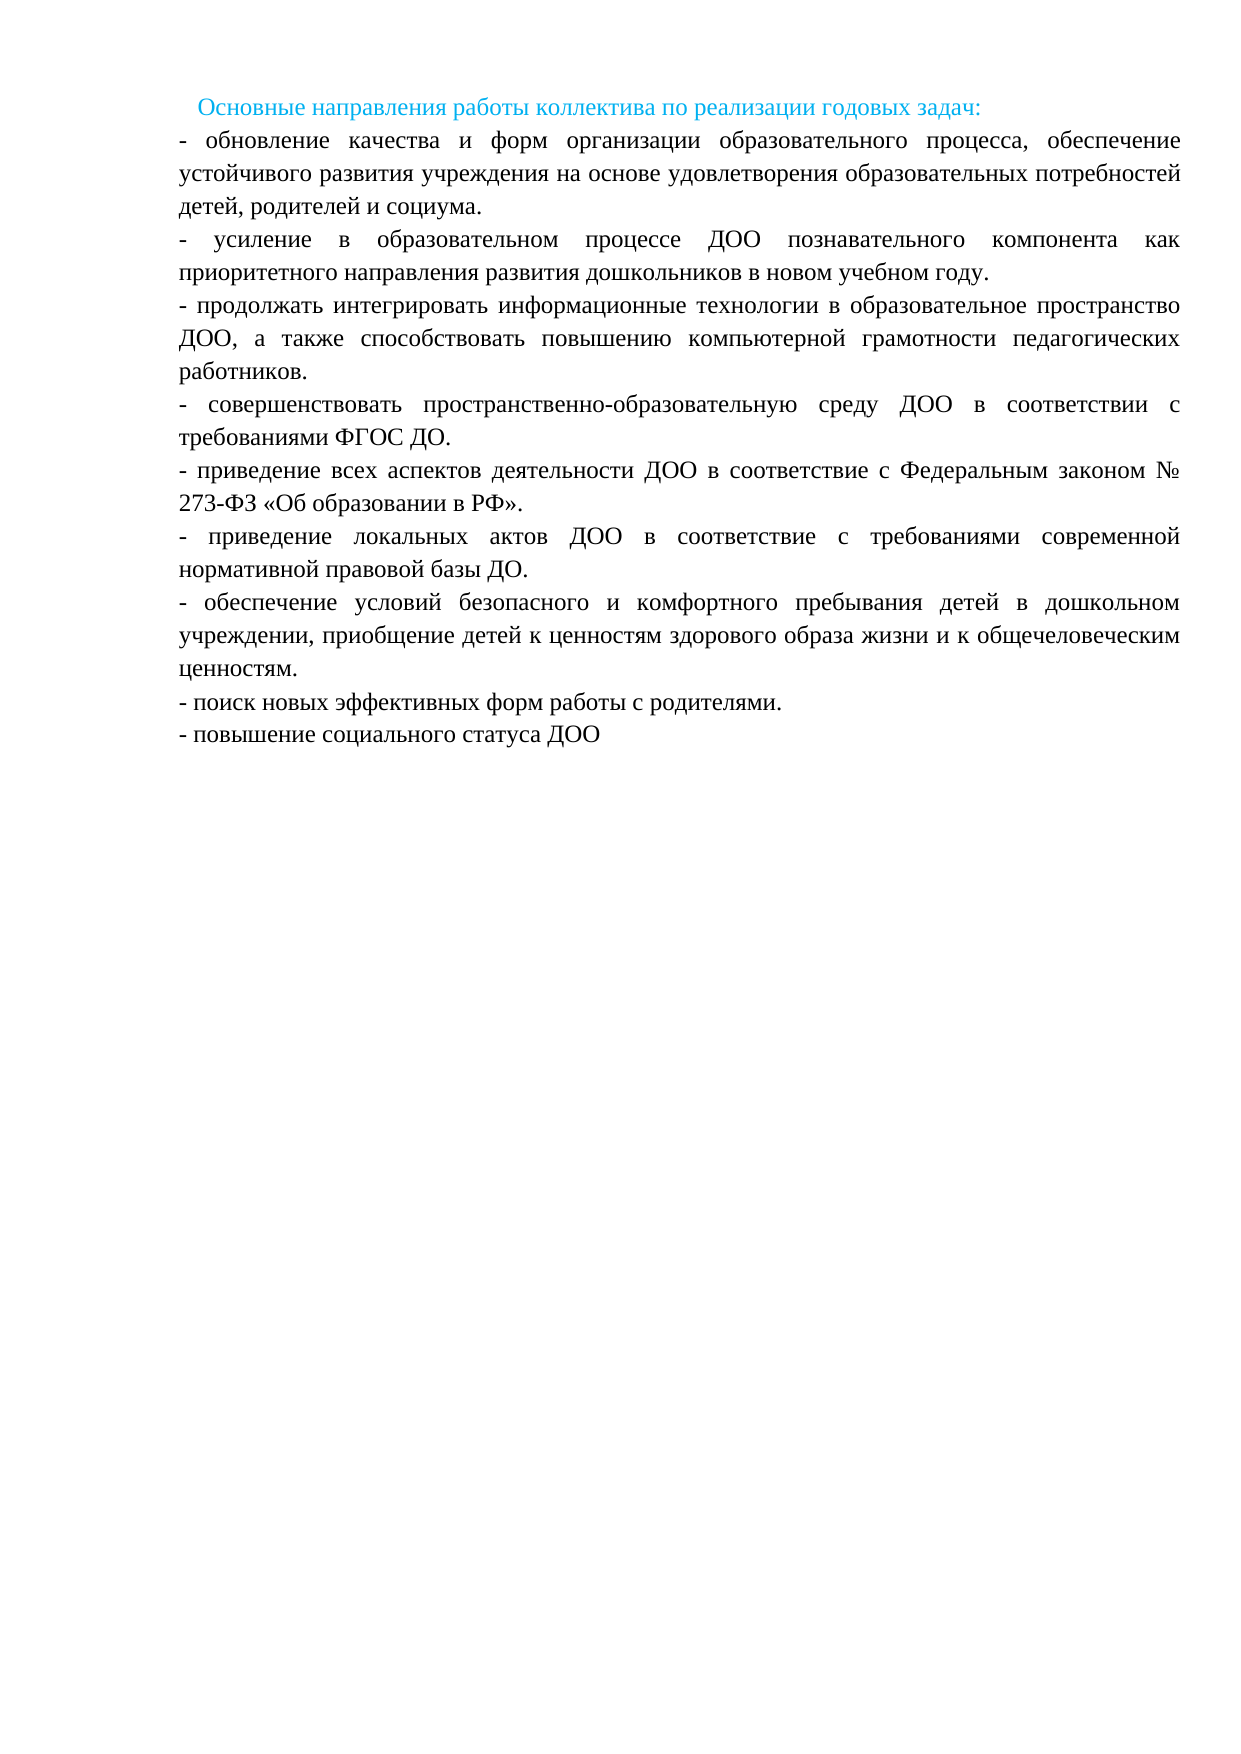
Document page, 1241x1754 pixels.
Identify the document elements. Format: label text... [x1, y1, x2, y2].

list - повышение социального статуса ДОО [178, 719, 1181, 748]
list - обновление качества и форм организации образовательного процесса, обеспечение устойчивого развития учреждения на основе удовлетворения образовательных потребностей детей, родителей и социума. [178, 125, 1181, 220]
list - обеспечение условий безопасного и комфортного пребывания детей в дошкольном учреждении, приобщение детей к ценностям здорового образа жизни и к общечеловеческим ценностям. [178, 587, 1181, 682]
list - усиление в образовательном процессе ДОО познавательного компонента как приоритетного направления развития дошкольников в новом учебном году. [178, 224, 1181, 286]
list Основные направления работы коллектива по реализации годовых задач: [178, 92, 1181, 121]
list - продолжать интегрировать информационные технологии в образовательное пространство ДОО, а также способствовать повышению компьютерной грамотности педагогических работников. [178, 290, 1181, 385]
list - приведение локальных актов ДОО в соответствие с требованиями современной нормативной правовой базы ДО. [178, 521, 1181, 583]
list - поиск новых эффективных форм работы с родителями. [178, 687, 1181, 715]
list - совершенствовать пространственно-образовательную среду ДОО в соответствии с требованиями ФГОС ДО. [178, 389, 1181, 451]
list - приведение всех аспектов деятельности ДОО в соответствие с Федеральным законом № 273-ФЗ «Об образовании в РФ». [178, 455, 1181, 517]
picture [501, 104, 506, 113]
